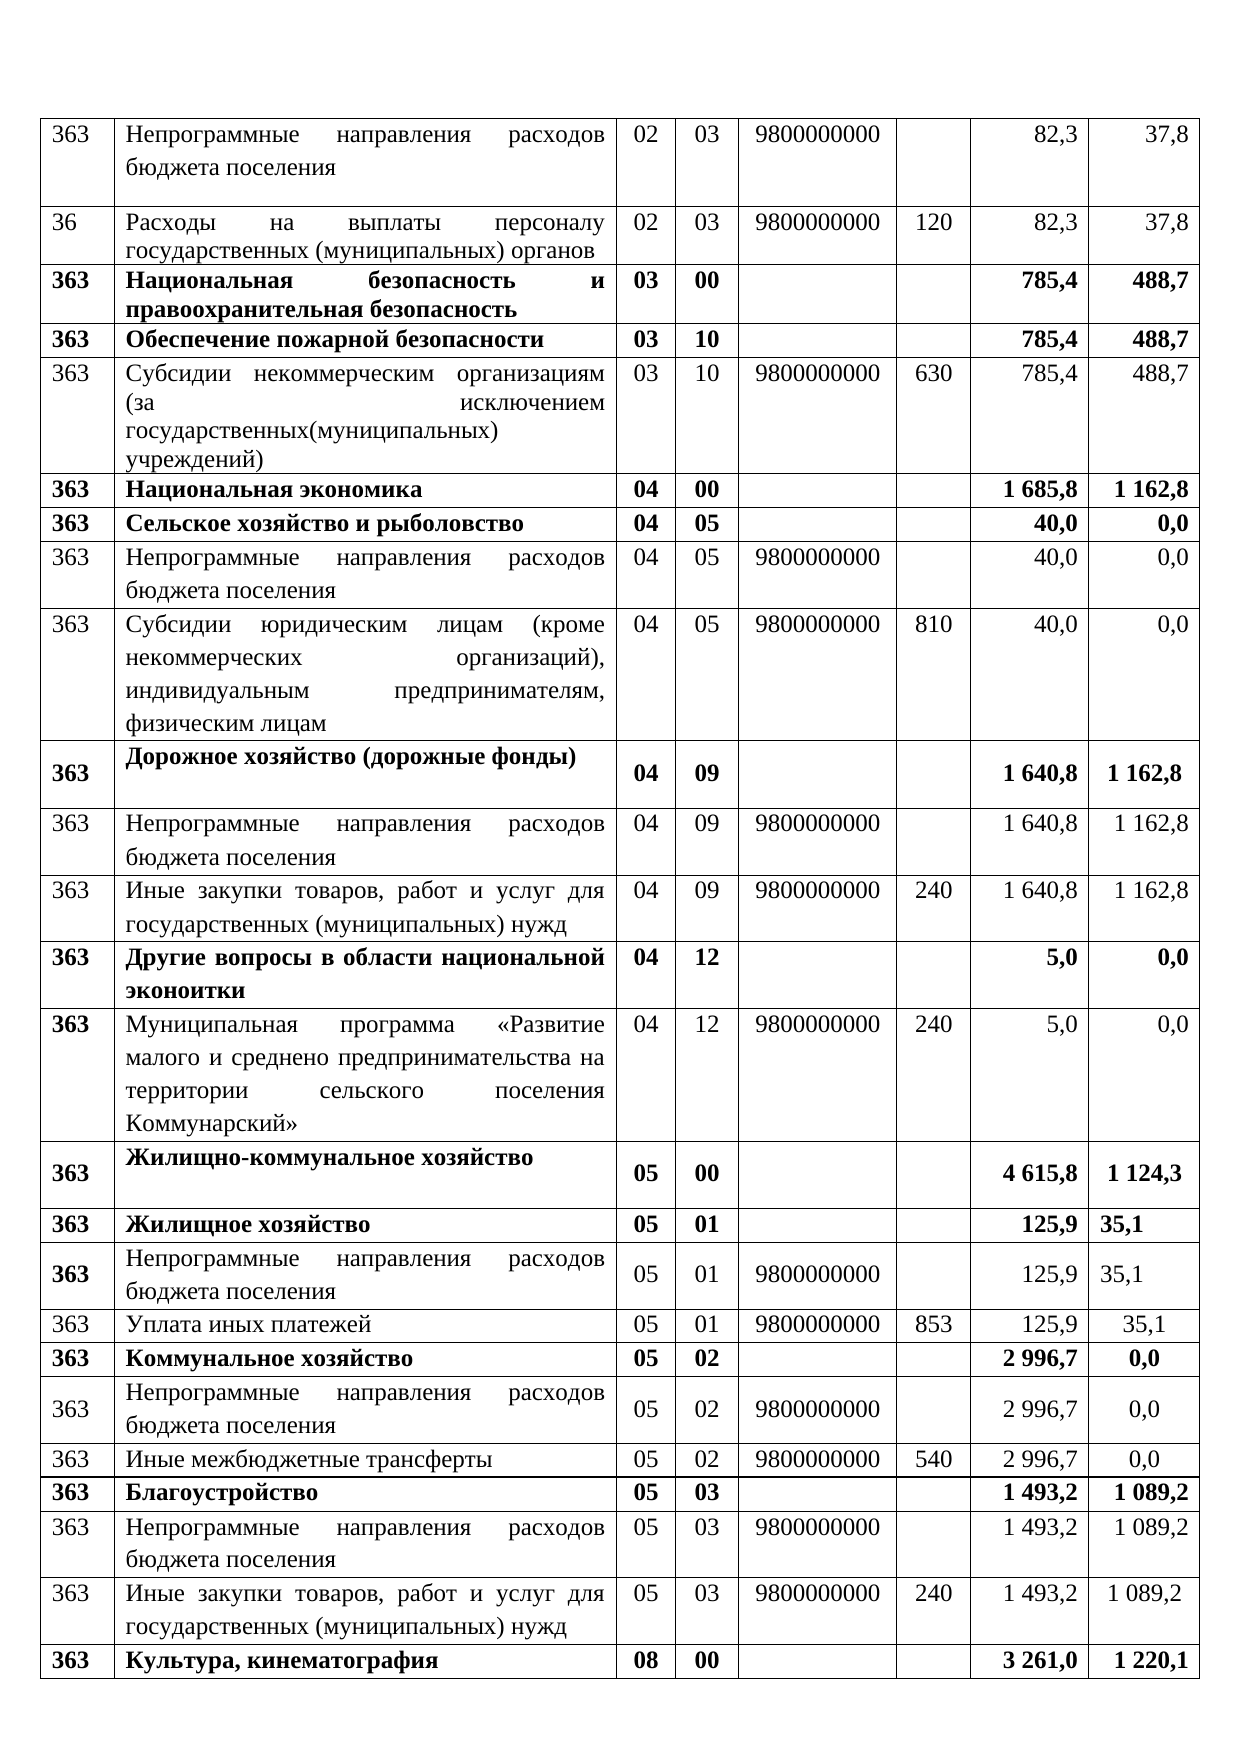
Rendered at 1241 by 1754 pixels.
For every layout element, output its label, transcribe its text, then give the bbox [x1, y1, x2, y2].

table_cell 05 [617, 1444, 675, 1476]
table_cell 37,8 [1089, 119, 1199, 206]
table_cell Уплата иных платежей [115, 1310, 616, 1342]
table_cell 363 [41, 1444, 114, 1476]
table_cell [897, 542, 970, 608]
table_cell [739, 1478, 896, 1511]
table_cell 4 615,8 [971, 1142, 1088, 1208]
table_cell 03 [617, 265, 675, 323]
table_cell 363 [41, 1343, 114, 1376]
table_cell Непрограммные направления расходов бюджета поселения [115, 542, 616, 608]
table_cell 240 [897, 876, 970, 941]
table_cell Непрограммные направления расходов бюджета поселения [115, 1243, 616, 1308]
table_cell 125,9 [971, 1209, 1088, 1242]
table_cell 00 [676, 474, 738, 507]
table_cell [739, 1645, 896, 1678]
table_cell 9800000000 [739, 1578, 896, 1644]
table_cell 363 [41, 542, 114, 608]
table_cell 03 [676, 1512, 738, 1577]
table_cell 363 [41, 942, 114, 1008]
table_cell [115, 1512, 616, 1577]
table_cell 630 [897, 358, 970, 473]
table_cell Коммунальное хозяйство [115, 1343, 616, 1376]
table_cell 35,1 [1089, 1310, 1199, 1342]
table_cell Культура, кинематография [115, 1645, 616, 1678]
table_cell 785,4 [971, 265, 1088, 323]
table_cell Дорожное хозяйство (дорожные фонды) [115, 741, 616, 807]
table_cell 05 [676, 609, 738, 740]
table_cell 1 089,2 [1089, 1478, 1199, 1511]
table_cell 3 261,0 [971, 1645, 1088, 1678]
table_cell 9800000000 [739, 207, 896, 264]
table_cell 853 [897, 1310, 970, 1342]
table_cell 363 [41, 809, 114, 874]
table_cell 40,0 [971, 542, 1088, 608]
table_cell 9800000000 [739, 1512, 896, 1577]
table_cell 0,0 [1089, 609, 1199, 740]
table_cell [897, 1343, 970, 1376]
table_cell 363 [41, 324, 114, 357]
table_cell [739, 1142, 896, 1208]
table_cell Непрограммные направления расходов бюджета поселения [115, 1377, 616, 1443]
table_cell [897, 324, 970, 357]
table_cell 363 [41, 876, 114, 941]
table_cell 363 [41, 1209, 114, 1242]
table_cell 0,0 [1089, 1343, 1199, 1376]
table_cell 04 [617, 542, 675, 608]
table_cell [897, 741, 970, 807]
table_cell 2 996,7 [971, 1377, 1088, 1443]
table_cell 1 220,1 [1089, 1645, 1199, 1678]
table_cell 05 [617, 1512, 675, 1577]
table_cell 03 [617, 358, 675, 473]
table_cell 05 [617, 1243, 675, 1308]
table_cell 1 124,3 [1089, 1142, 1199, 1208]
table_cell 02 [676, 1343, 738, 1376]
table_cell 9800000000 [739, 542, 896, 608]
table_cell 03 [676, 1578, 738, 1644]
table_cell 1 162,8 [1089, 474, 1199, 507]
table_cell 02 [676, 1444, 738, 1476]
table_cell 35,1 [1089, 1243, 1199, 1308]
table_cell 363 [41, 1377, 114, 1443]
table_cell 82,3 [971, 207, 1088, 264]
table_cell Благоустройство [115, 1478, 616, 1511]
table_cell 05 [617, 1142, 675, 1208]
table_cell 40,0 [971, 508, 1088, 541]
table_cell 00 [676, 265, 738, 323]
table_cell Национальная безопасность и правоохранительная безопасность [115, 265, 616, 323]
table_cell 9800000000 [739, 809, 896, 874]
table_cell 04 [617, 474, 675, 507]
table_cell 04 [617, 1009, 675, 1141]
table_cell [897, 809, 970, 874]
table_cell 363 [41, 609, 114, 740]
table_cell 12 [676, 1009, 738, 1141]
table_cell Иные закупки товаров, работ и услуг для государственных (муниципальных) нужд [115, 1578, 616, 1644]
table_cell 00 [676, 1645, 738, 1678]
table_cell 1 089,2 [1089, 1512, 1199, 1577]
table_cell 03 [676, 119, 738, 206]
table_cell 9800000000 [739, 1310, 896, 1342]
table_cell 04 [617, 741, 675, 807]
table_cell 785,4 [971, 358, 1088, 473]
table_cell 12 [676, 942, 738, 1008]
table_cell 9800000000 [739, 358, 896, 473]
table_cell 0,0 [1089, 542, 1199, 608]
table_cell [897, 1645, 970, 1678]
table_cell 9800000000 [739, 119, 896, 206]
table_cell 03 [617, 324, 675, 357]
table_cell 09 [676, 809, 738, 874]
table_cell 01 [676, 1310, 738, 1342]
table_cell 488,7 [1089, 358, 1199, 473]
table_cell 240 [897, 1009, 970, 1141]
table_cell 240 [897, 1578, 970, 1644]
table_cell 10 [676, 324, 738, 357]
table_cell 363 [41, 1512, 114, 1577]
table_cell [897, 942, 970, 1008]
table_cell 9800000000 [739, 1377, 896, 1443]
table_cell 363 [41, 1009, 114, 1141]
table_cell Другие вопросы в области национальной эконоитки [115, 942, 616, 1008]
table_cell 1 640,8 [971, 741, 1088, 807]
table_cell [897, 1209, 970, 1242]
table_cell Субсидии некоммерческим организациям (за исключением государственных(муниципальных) учреждений) [115, 358, 616, 473]
table_cell 5,0 [971, 942, 1088, 1008]
table_cell 120 [897, 207, 970, 264]
table_cell 02 [676, 1377, 738, 1443]
table_cell 1 640,8 [971, 876, 1088, 941]
table_cell 1 162,8 [1089, 741, 1199, 807]
table_cell 01 [676, 1243, 738, 1308]
table_cell 488,7 [1089, 324, 1199, 357]
table_cell Национальная экономика [115, 474, 616, 507]
table_cell [739, 1343, 896, 1376]
table_cell 1 162,8 [1089, 809, 1199, 874]
table_cell Иные закупки товаров, работ и услуг для государственных (муниципальных) нужд [115, 876, 616, 941]
table_cell 9800000000 [739, 1243, 896, 1308]
table_cell 0,0 [1089, 508, 1199, 541]
table_cell 363 [41, 508, 114, 541]
table_cell 40,0 [971, 609, 1088, 740]
table_cell 08 [617, 1645, 675, 1678]
table_cell 1 162,8 [1089, 876, 1199, 941]
table_cell Сельское хозяйство и рыболовство [115, 508, 616, 541]
table_cell 05 [676, 508, 738, 541]
table_cell Обеспечение пожарной безопасности [115, 324, 616, 357]
table_cell [739, 741, 896, 807]
table_cell 363 [41, 358, 114, 473]
table_cell 1 493,2 [971, 1578, 1088, 1644]
table_cell Жилищно-коммунальное хозяйство [115, 1142, 616, 1208]
table_cell Муниципальная программа «Развитие малого и среднено предпринимательства на территории сельского поселения Коммунарский» [115, 1009, 616, 1141]
table_cell 363 [41, 474, 114, 507]
table_cell 05 [676, 542, 738, 608]
table_cell 9800000000 [739, 876, 896, 941]
table_cell 9800000000 [739, 609, 896, 740]
table_cell 82,3 [971, 119, 1088, 206]
table_cell 1 640,8 [971, 809, 1088, 874]
table_cell [897, 119, 970, 206]
table_cell 03 [676, 1478, 738, 1511]
table_cell 125,9 [971, 1243, 1088, 1308]
table_cell 1 493,2 [971, 1512, 1088, 1577]
table_cell 1 685,8 [971, 474, 1088, 507]
table_cell 0,0 [1089, 1444, 1199, 1476]
table_cell 05 [617, 1578, 675, 1644]
table_cell 10 [676, 358, 738, 473]
table_cell 36 [41, 207, 114, 264]
table_cell 05 [617, 1343, 675, 1376]
table_cell 9800000000 [739, 1444, 896, 1476]
table_cell 04 [617, 809, 675, 874]
table_cell Расходы на выплаты персоналу государственных (муниципальных) органов [115, 207, 616, 264]
table_cell 09 [676, 876, 738, 941]
table_cell [897, 1478, 970, 1511]
table_cell 363 [41, 119, 114, 206]
table_cell [897, 1377, 970, 1443]
table_cell 363 [41, 265, 114, 323]
table_cell 0,0 [1089, 1009, 1199, 1141]
table_cell [739, 265, 896, 323]
table_cell 03 [676, 207, 738, 264]
table_cell 05 [617, 1310, 675, 1342]
table_cell 37,8 [1089, 207, 1199, 264]
table_cell 2 996,7 [971, 1343, 1088, 1376]
table_cell [897, 474, 970, 507]
table_cell 363 [41, 1578, 114, 1644]
table_cell 2 996,7 [971, 1444, 1088, 1476]
table_cell [897, 1512, 970, 1577]
table_cell 04 [617, 876, 675, 941]
table_cell 363 [41, 741, 114, 807]
table_cell 540 [897, 1444, 970, 1476]
table_cell 09 [676, 741, 738, 807]
table_cell 363 [41, 1142, 114, 1208]
table_cell 363 [41, 1310, 114, 1342]
table_cell 1 493,2 [971, 1478, 1088, 1511]
table_cell [897, 508, 970, 541]
table_cell 363 [41, 1243, 114, 1308]
table_cell 1 089,2 [1089, 1578, 1199, 1644]
table_cell 02 [617, 207, 675, 264]
table_cell Жилищное хозяйство [115, 1209, 616, 1242]
table_cell [897, 265, 970, 323]
table_cell [739, 1209, 896, 1242]
table_cell 488,7 [1089, 265, 1199, 323]
table_cell 125,9 [971, 1310, 1088, 1342]
table_cell 05 [617, 1377, 675, 1443]
table_cell [739, 324, 896, 357]
table_cell 04 [617, 609, 675, 740]
table_cell 04 [617, 942, 675, 1008]
table_cell [739, 942, 896, 1008]
table_cell [739, 508, 896, 541]
table_cell 9800000000 [739, 1009, 896, 1141]
table_cell 810 [897, 609, 970, 740]
table_cell 785,4 [971, 324, 1088, 357]
table_cell 05 [617, 1478, 675, 1511]
table_cell [897, 1243, 970, 1308]
table_cell [897, 1142, 970, 1208]
table_cell 363 [41, 1645, 114, 1678]
table_cell 35,1 [1089, 1209, 1199, 1242]
table_cell 0,0 [1089, 1377, 1199, 1443]
table_cell 0,0 [1089, 942, 1199, 1008]
table_cell 01 [676, 1209, 738, 1242]
table_cell Субсидии юридическим лицам (кроме некоммерческих организаций), индивидуальным предпринимателям, физическим лицам [115, 609, 616, 740]
table_cell Непрограммные направления расходов бюджета поселения [115, 809, 616, 874]
table_cell 02 [617, 119, 675, 206]
table_cell 5,0 [971, 1009, 1088, 1141]
table_cell Иные межбюджетные трансферты [115, 1444, 616, 1476]
table_cell 00 [676, 1142, 738, 1208]
table_cell 363 [41, 1478, 114, 1511]
table_cell 04 [617, 508, 675, 541]
table_cell [739, 474, 896, 507]
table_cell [115, 119, 616, 206]
table_cell 05 [617, 1209, 675, 1242]
